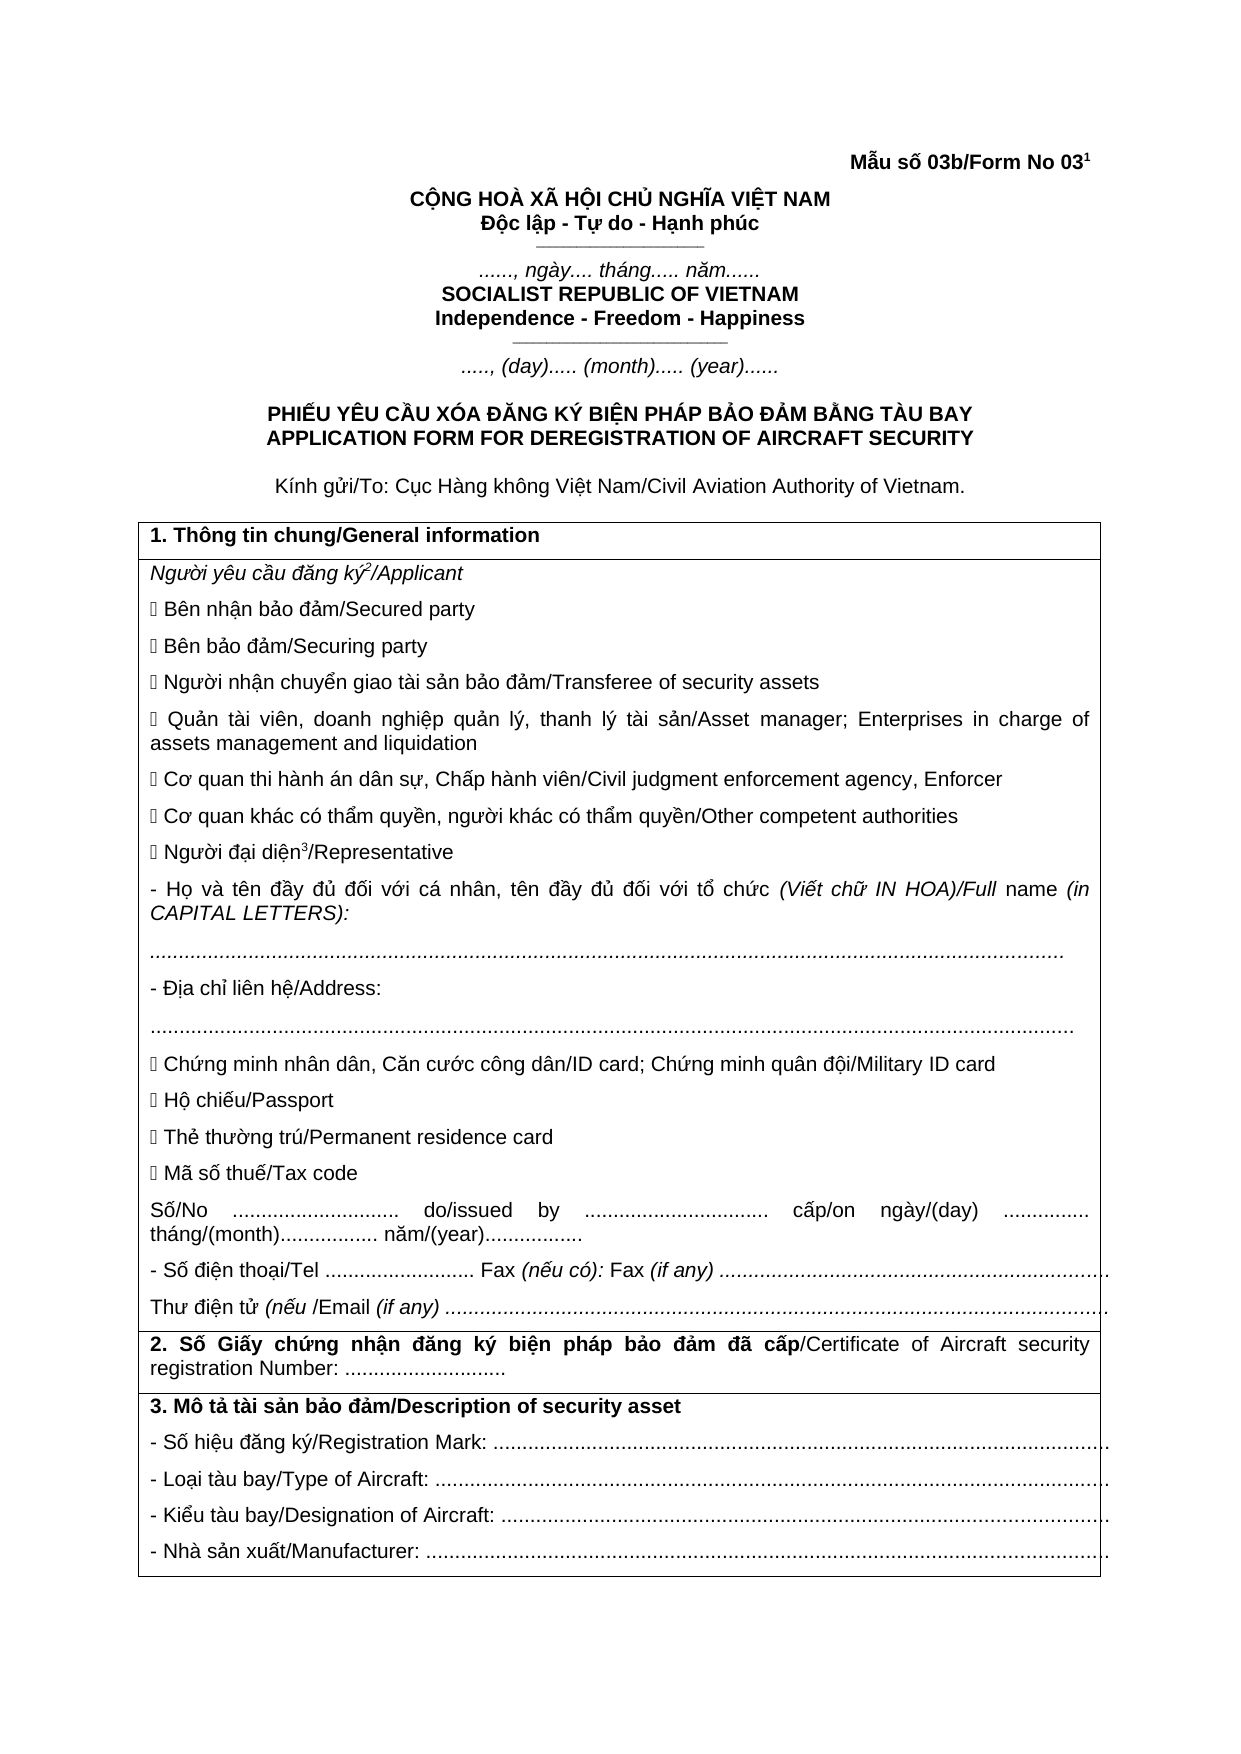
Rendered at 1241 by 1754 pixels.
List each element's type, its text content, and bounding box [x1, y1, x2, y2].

text PHIẾU YÊU CẦU XÓA ĐĂNG KÝ BIỆN PHÁP BẢO ĐẢM BẰNG TÀU BAY [150, 402, 1090, 426]
text ......, ngày.... tháng..... năm...... [150, 258, 1090, 282]
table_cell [139, 1394, 1100, 1576]
table_cell 2. Số Giấy chứng nhận đăng ký biện pháp bảo đảm đã cấp/Certificate of Aircraft security registration Number: ............................ [139, 1332, 1100, 1392]
text ....., (day)..... (month)..... (year)...... [150, 354, 1090, 378]
text Độc lập - Tự do - Hạnh phúc [150, 210, 1090, 234]
text ________________________________ [150, 330, 1090, 354]
table_header 1. Thông tin chung/General information [139, 523, 1100, 559]
text Mẫu số 03b/Form No 031 [150, 150, 1090, 174]
table_cell Người yêu cầu đăng ký2/Applicant Bên nhận bảo đảm/Secured party Bên bảo đảm/Securing party Người nhận chuyển giao tài sản bảo đảm/Transferee of security assets Quản tài viên, doanh nghiệp quản lý, thanh lý tài sản/Asset manager; Enterprises in charge of assets management and liquidation Cơ quan thi hành án dân sự, Chấp hành viên/Civil judgment enforcement agency, Enforcer Cơ quan khác có thẩm quyền, người khác có thẩm quyền/Other competent authorities Người đại diện3/Representative - Họ và tên đầy đủ đối với cá nhân, tên đầy đủ đối với tổ chức (Viết chữ IN HOA)/Full name (in CAPITAL LETTERS): - Địa chỉ liên hệ/Address: Chứng minh nhân dân, Căn cước công dân/ID card; Chứng minh quân đội/Military ID card Hộ chiếu/Passport Thẻ thường trú/Permanent residence card Mã số thuế/Tax code Số/No ............................. do/issued by ................................ cấp/on ngày/(day) ............... tháng/(month)................. năm/(year)................. - Số điện thoại/Tel .......................... Fax (nếu có): Fax (if any) Thư điện tử (nếu /Email (if any) [139, 560, 1100, 1331]
text Kính gửi/To: Cục Hàng không Việt Nam/Civil Aviation Authority of Vietnam. [150, 474, 1090, 498]
text SOCIALIST REPUBLIC OF VIETNAM [150, 282, 1090, 306]
text APPLICATION FORM FOR DEREGISTRATION OF AIRCRAFT SECURITY [150, 426, 1090, 450]
text _________________________ [150, 234, 1090, 258]
text CỘNG HOÀ XÃ HỘI CHỦ NGHĨA VIỆT NAM [150, 186, 1090, 210]
text Independence - Freedom - Happiness [150, 306, 1090, 330]
